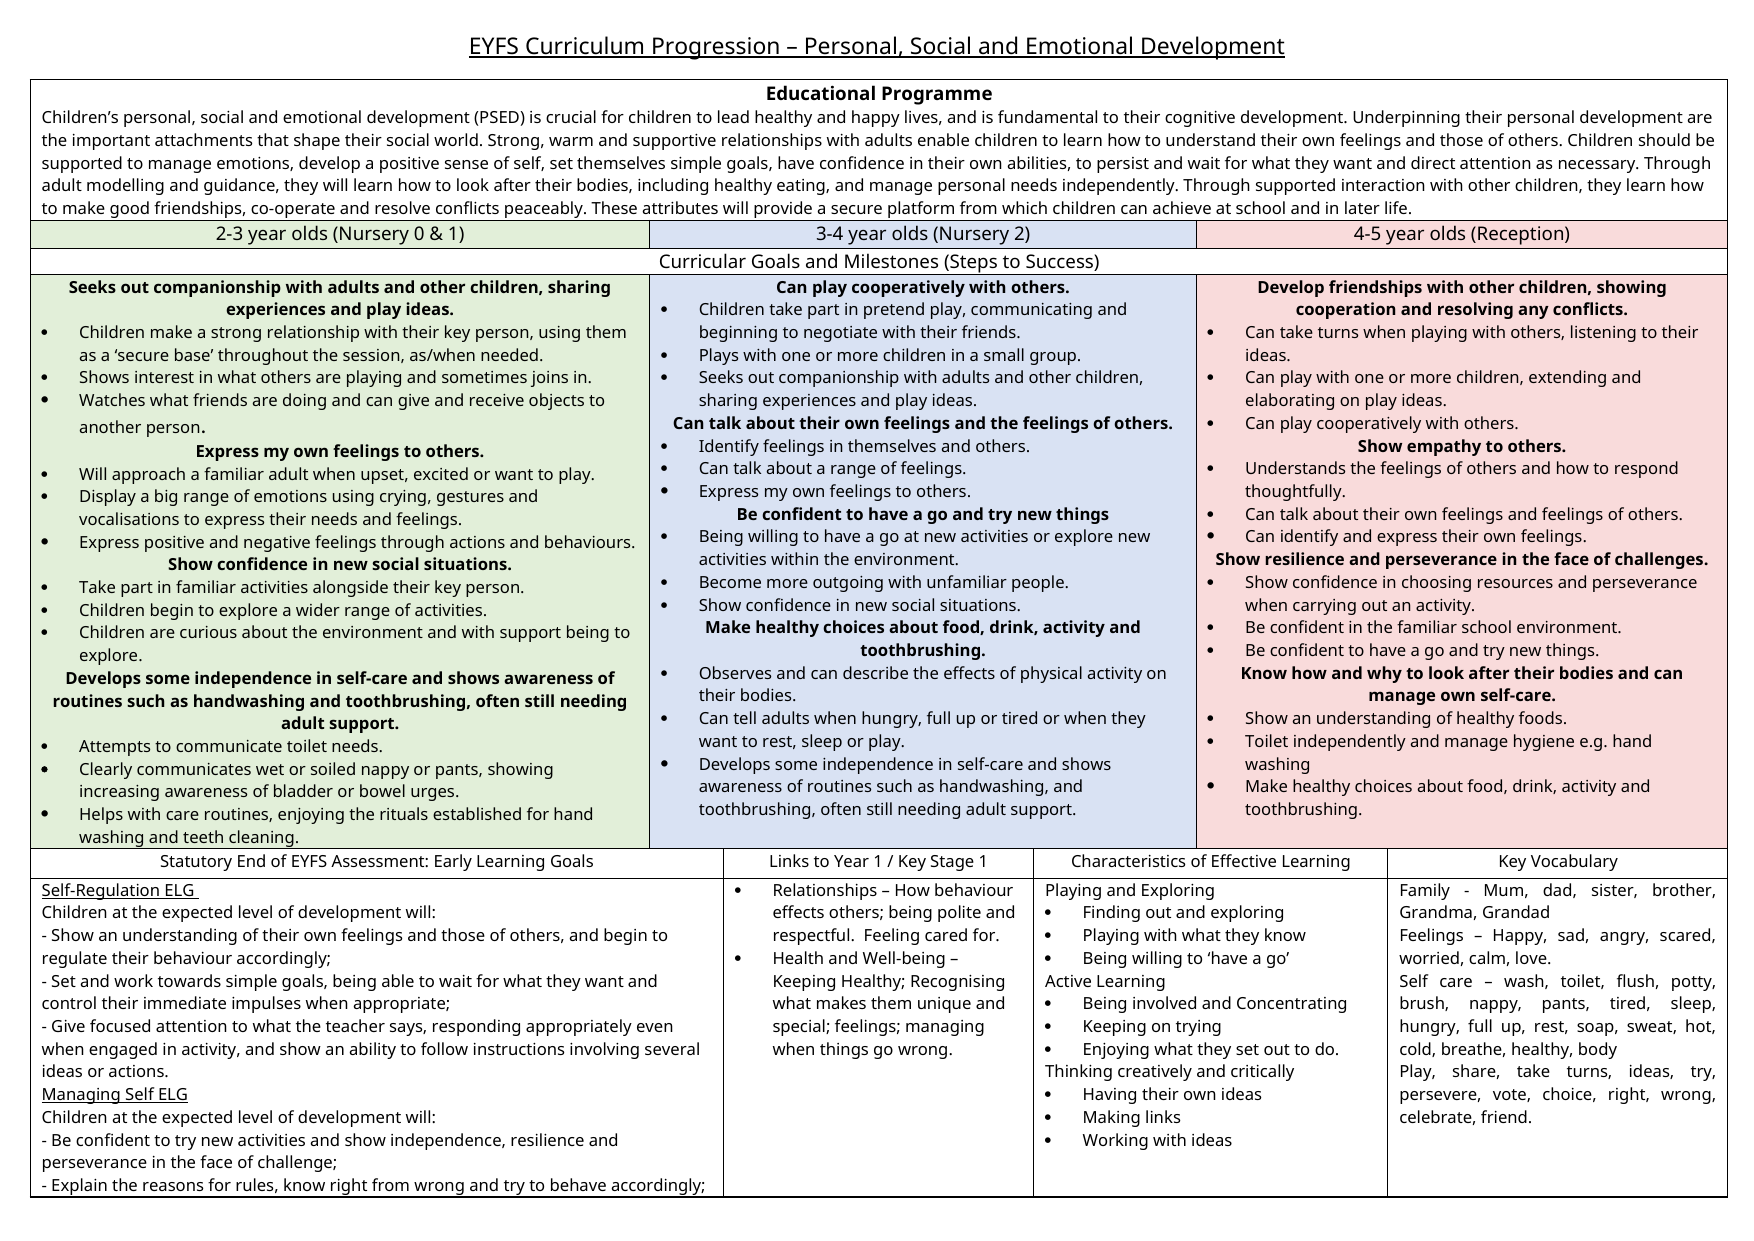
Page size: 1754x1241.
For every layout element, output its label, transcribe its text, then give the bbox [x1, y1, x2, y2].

table_cell Characteristics of Effective Learning [1034, 849, 1387, 877]
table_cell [1388, 879, 1727, 1196]
table_cell 2-3 year olds (Nursery 0 & 1) [31, 221, 649, 248]
table_cell 4-5 year olds (Reception) [1197, 221, 1727, 248]
table_cell Key Vocabulary [1388, 849, 1727, 877]
table_cell 3-4 year olds (Nursery 2) [650, 221, 1196, 248]
table_cell Curricular Goals and Milestones (Steps to Success) [31, 249, 1727, 274]
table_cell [31, 879, 723, 1196]
table_cell Seeks out companionship with adults and other children, sharing experiences and play ideas. Children make a strong relationship with their key person, using them as a ‘secure base’ throughout the session, as/when needed. Shows interest in what others are playing and sometimes joins in. Watches what friends are doing and can give and receive objects to another person. Express my own feelings to others. Will approach a familiar adult when upset, excited or want to play. Display a big range of emotions using crying, gestures and vocalisations to express their needs and feelings. Express positive and negative feelings through actions and behaviours. Show confidence in new social situations. Take part in familiar activities alongside their key person. Children begin to explore a wider range of activities. Children are curious about the environment and with support being to explore. Develops some independence in self-care and shows awareness of routines such as handwashing and toothbrushing, often still needing adult support. Attempts to communicate toilet needs. Clearly communicates wet or soiled nappy or pants, showing increasing awareness of bladder or bowel urges. Helps with care routines, enjoying the rituals established for hand washing and teeth cleaning. [31, 275, 649, 848]
text EYFS Curriculum Progression – Personal, Social and Emotional Development [29, 29, 1724, 61]
table_cell Statutory End of EYFS Assessment: Early Learning Goals [31, 849, 723, 877]
table_cell Develop friendships with other children, showing cooperation and resolving any conflicts. Can take turns when playing with others, listening to their ideas. Can play with one or more children, extending and elaborating on play ideas. Can play cooperatively with others. Show empathy to others. Understands the feelings of others and how to respond thoughtfully. Can talk about their own feelings and feelings of others. Can identify and express their own feelings. Show resilience and perseverance in the face of challenges. Show confidence in choosing resources and perseverance when carrying out an activity. Be confident in the familiar school environment. Be confident to have a go and try new things. Know how and why to look after their bodies and can manage own self-care. Show an understanding of healthy foods. Toilet independently and manage hygiene e.g. hand washing Make healthy choices about food, drink, activity and toothbrushing. [1197, 275, 1727, 848]
table_cell Links to Year 1 / Key Stage 1 [724, 849, 1033, 877]
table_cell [1034, 879, 1387, 1196]
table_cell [724, 879, 1033, 1196]
table_cell Can play cooperatively with others. Children take part in pretend play, communicating and beginning to negotiate with their friends. Plays with one or more children in a small group. Seeks out companionship with adults and other children, sharing experiences and play ideas. Can talk about their own feelings and the feelings of others. Identify feelings in themselves and others. Can talk about a range of feelings. Express my own feelings to others. Be confident to have a go and try new things Being willing to have a go at new activities or explore new activities within the environment. Become more outgoing with unfamiliar people. Show confidence in new social situations. Make healthy choices about food, drink, activity and toothbrushing. Observes and can describe the effects of physical activity on their bodies. Can tell adults when hungry, full up or tired or when they want to rest, sleep or play. Develops some independence in self-care and shows awareness of routines such as handwashing, and toothbrushing, often still needing adult support. [650, 275, 1196, 848]
table_header Educational Programme Children’s personal, social and emotional development (PSED) is crucial for children to lead healthy and happy lives, and is fundamental to their cognitive development. Underpinning their personal development are the important attachments that shape their social world. Strong, warm and supportive relationships with adults enable children to learn how to understand their own feelings and those of others. Children should be supported to manage emotions, develop a positive sense of self, set themselves simple goals, have confidence in their own abilities, to persist and wait for what they want and direct attention as necessary. Through adult modelling and guidance, they will learn how to look after their bodies, including healthy eating, and manage personal needs independently. Through supported interaction with other children, they learn how to make good friendships, co-operate and resolve conflicts peaceably. These attributes will provide a secure platform from which children can achieve at school and in later life. [31, 80, 1727, 219]
